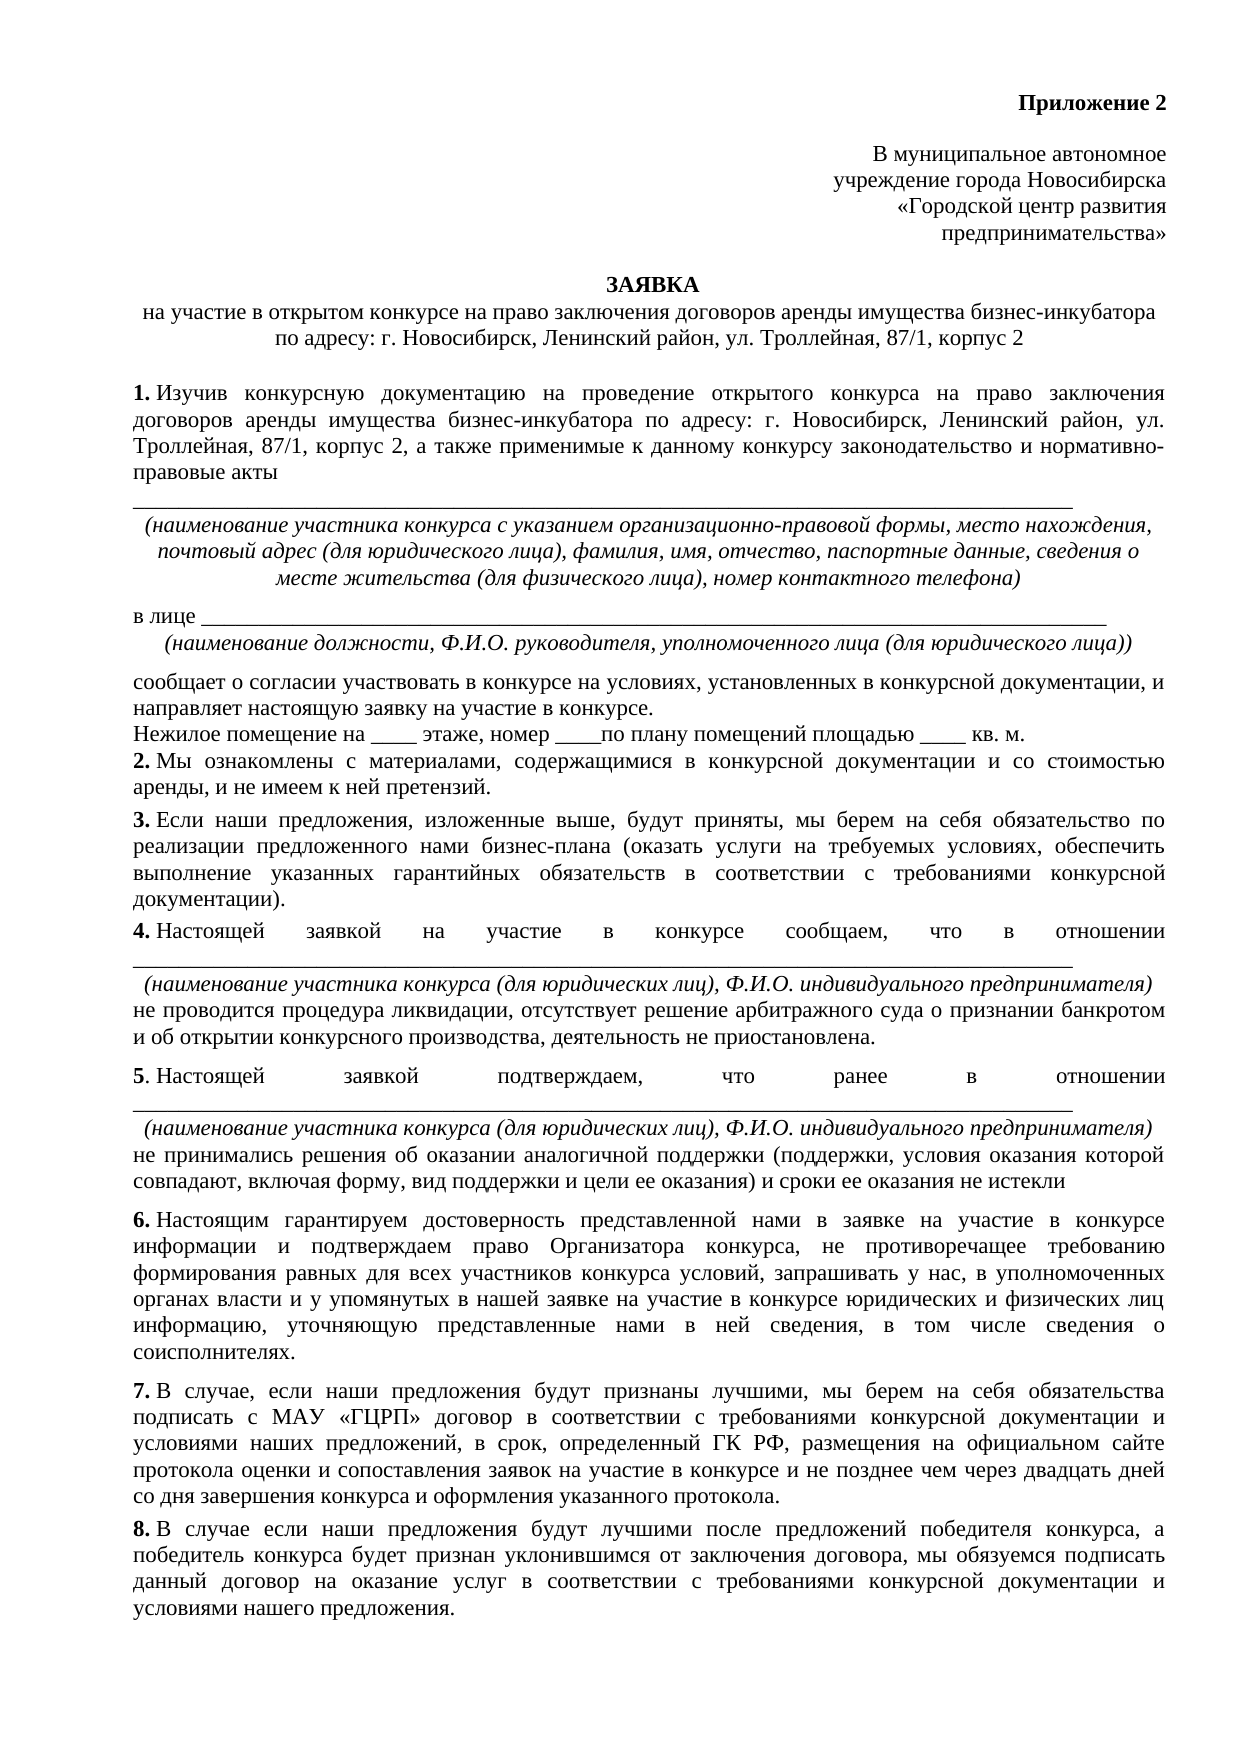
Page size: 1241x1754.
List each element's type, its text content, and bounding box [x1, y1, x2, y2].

text предпринимательства» [177, 219, 1167, 245]
text 7. В случае, если наши предложения будут признаны лучшими, мы берем на себя обязательства подписать с МАУ «ГЦРП» договор в соответствии с требованиями конкурсной документации и условиями наших предложений, в срок, определенный ГК РФ, размещения на официальном сайте протокола оценки и сопоставления заявок на участие в конкурсе и не позднее чем через двадцать дней со дня завершения конкурса и оформления указанного протокола. [133, 1377, 1167, 1508]
text ЗАЯВКА [133, 271, 1167, 298]
text (наименование должности, Ф.И.О. руководителя, уполномоченного лица (для юридического лица)) [133, 629, 1167, 655]
text 5. Настоящей заявкой подтверждаем, что ранее в отношении __________________________________________________________________________________ [133, 1062, 1167, 1114]
text (наименование участника конкурса с указанием организационно-правовой формы, место нахождения, почтовый адрес (для юридического лица), фамилия, имя, отчество, паспортные данные, сведения о месте жительства (для физического лица), номер контактного телефона) [133, 511, 1167, 590]
text сообщает о согласии участвовать в конкурсе на условиях, установленных в конкурсной документации, и направляет настоящую заявку на участие в конкурсе. [133, 668, 1167, 721]
text учреждение города Новосибирска [177, 166, 1167, 192]
text Нежилое помещение на ____ этаже, номер ____по плану помещений площадью ____ кв. м. [133, 721, 1167, 747]
text В муниципальное автономное [177, 140, 1167, 166]
text 3. Если наши предложения, изложенные выше, будут приняты, мы берем на себя обязательство по реализации предложенного нами бизнес-плана (оказать услуги на требуемых условиях, обеспечить выполнение указанных гарантийных обязательств в соответствии с требованиями конкурсной документации). [133, 806, 1167, 911]
text 8. В случае если наши предложения будут лучшими после предложений победителя конкурса, а победитель конкурса будет признан уклонившимся от заключения договора, мы обязуемся подписать данный договор на оказание услуг в соответствии с требованиями конкурсной документации и условиями нашего предложения. [133, 1515, 1167, 1620]
text (наименование участника конкурса (для юридических лиц), Ф.И.О. индивидуального предпринимателя) [133, 970, 1167, 997]
text 4. Настоящей заявкой на участие в конкурсе сообщаем, что в отношении __________________________________________________________________________________ [133, 917, 1167, 970]
text на участие в открытом конкурсе на право заключения договоров аренды имущества бизнес-инкубатора по адресу: г. Новосибирск, Ленинский район, ул. Троллейная, 87/1, корпус 2 [133, 298, 1166, 351]
text 2. Мы ознакомлены с материалами, содержащимися в конкурсной документации и со стоимостью аренды, и не имеем к ней претензий. [133, 747, 1167, 799]
text (наименование участника конкурса (для юридических лиц), Ф.И.О. индивидуального предпринимателя) [133, 1114, 1167, 1141]
text не проводится процедура ликвидации, отсутствует решение арбитражного суда о признании банкротом и об открытии конкурсного производства, деятельность не приостановлена. [133, 997, 1167, 1049]
text 6. Настоящим гарантируем достоверность представленной нами в заявке на участие в конкурсе информации и подтверждаем право Организатора конкурса, не противоречащее требованию формирования равных для всех участников конкурса условий, запрашивать у нас, в уполномоченных органах власти и у упомянутых в нашей заявке на участие в конкурсе юридических и физических лиц информацию, уточняющую представленные нами в ней сведения, в том числе сведения о соисполнителях. [133, 1206, 1167, 1364]
text не принимались решения об оказании аналогичной поддержки (поддержки, условия оказания которой совпадают, включая форму, вид поддержки и цели ее оказания) и сроки ее оказания не истекли [133, 1141, 1167, 1193]
text __________________________________________________________________________________ [133, 485, 1167, 511]
text 1. Изучив конкурсную документацию на проведение открытого конкурса на право заключения договоров аренды имущества бизнес-инкубатора по адресу: г. Новосибирск, Ленинский район, ул. Троллейная, 87/1, корпус 2, а также применимые к данному конкурсу законодательство и нормативно-правовые акты [133, 379, 1167, 485]
text Приложение 2 [177, 89, 1167, 115]
text в лице _______________________________________________________________________________ [133, 603, 1167, 629]
text «Городской центр развития [177, 192, 1167, 219]
